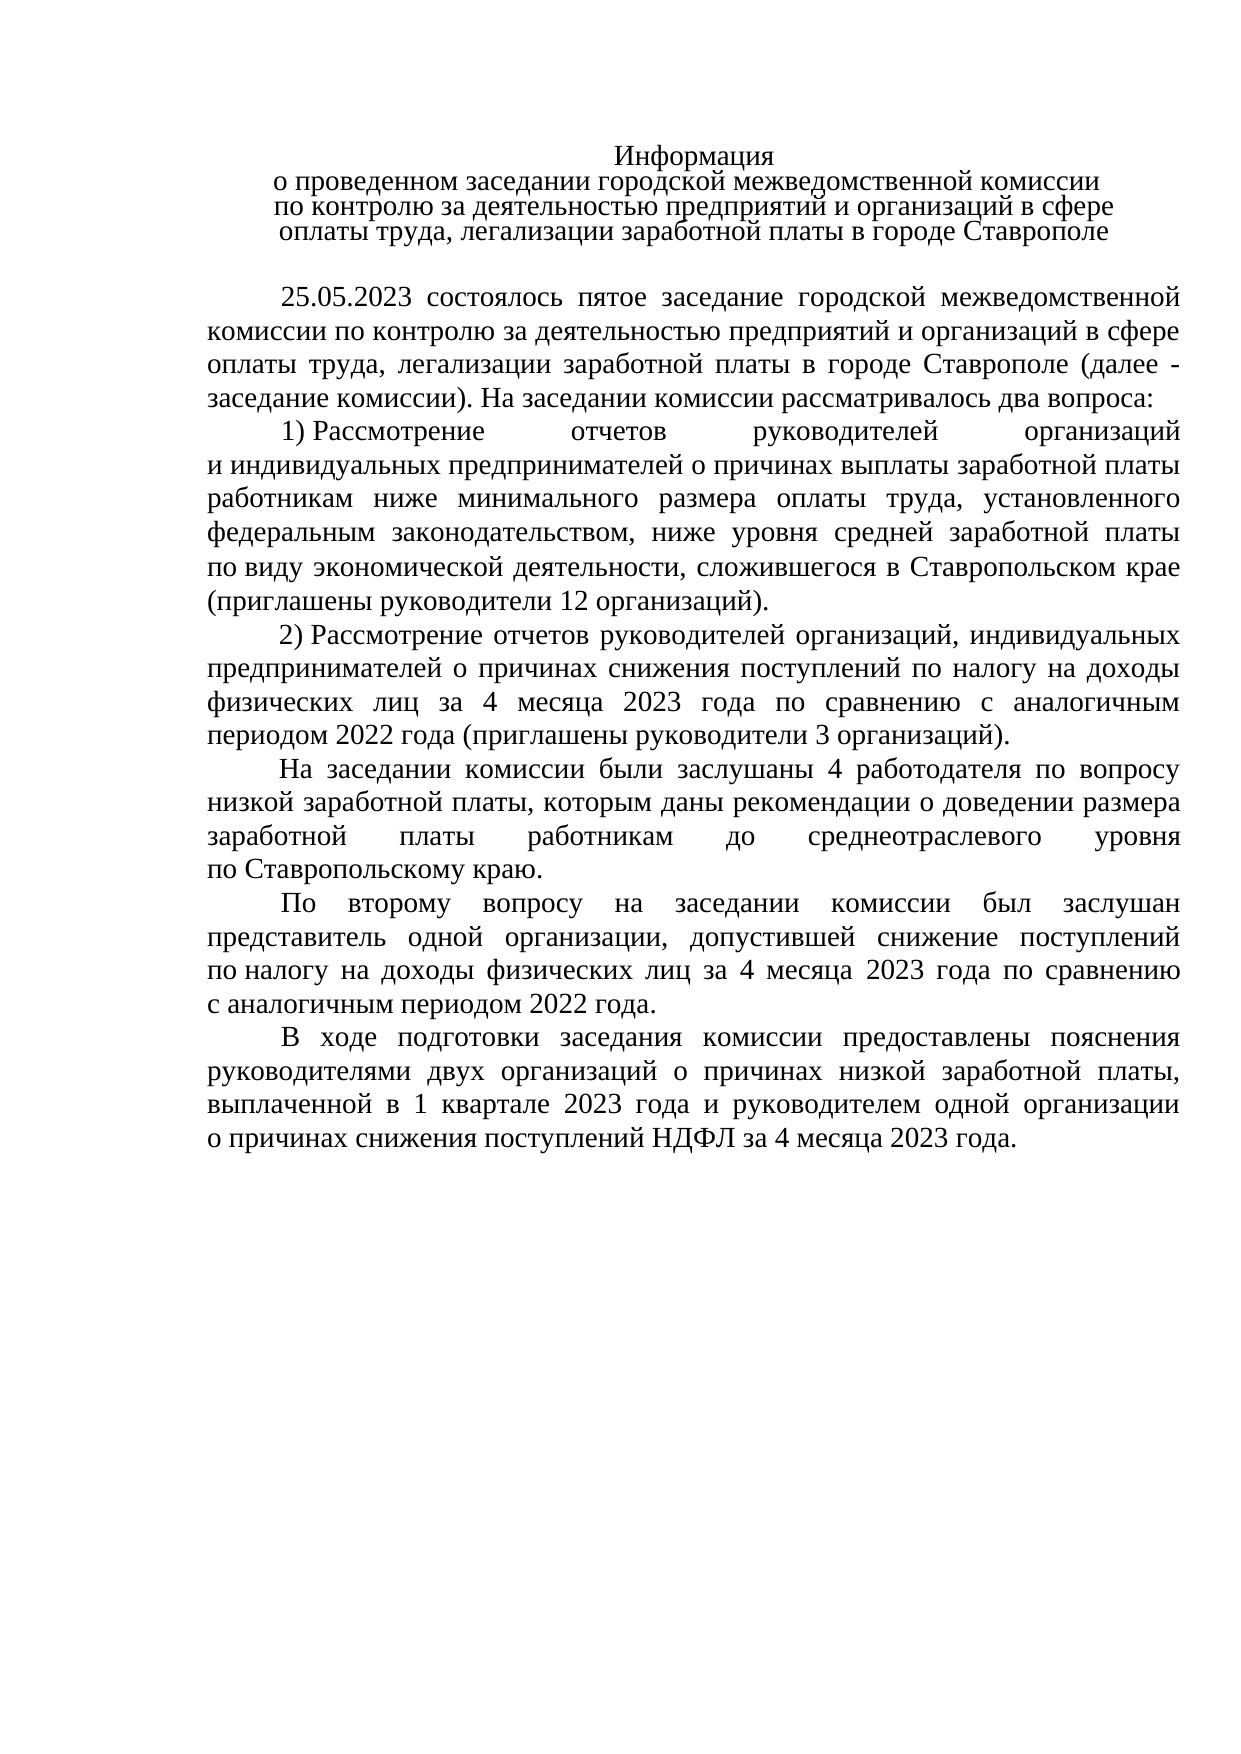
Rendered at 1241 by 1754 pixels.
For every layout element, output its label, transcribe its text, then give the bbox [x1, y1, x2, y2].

text По второму вопросу на заседании комиссии был заслушан представитель одной организации, допустившей снижение поступлений по налогу на доходы физических лиц за 4 месяца 2023 года по сравнению с аналогичным периодом 2022 года. [207, 885, 1181, 1019]
text 25.05.2023 состоялось пятое заседание городской межведомственной комиссии по контролю за деятельностью предприятий и организаций в сфере оплаты труда, легализации заработной платы в городе Ставрополе (далее - заседание комиссии). На заседании комиссии рассматривалось два вопроса: [207, 279, 1181, 413]
text 2) Рассмотрение отчетов руководителей организаций, индивидуальных предпринимателей о причинах снижения поступлений по налогу на доходы физических лиц за 4 месяца 2023 года по сравнению с аналогичным периодом 2022 года (приглашены руководители 3 организаций). [207, 617, 1181, 751]
text Информация [661, 146, 1181, 171]
text оплаты труда, легализации заработной платы в городе Ставрополе [207, 221, 1181, 246]
text В ходе подготовки заседания комиссии предоставлены пояснения руководителями двух организаций о причинах низкой заработной платы, выплаченной в 1 квартале 2023 года и руководителем одной организации о причинах снижения поступлений НДФЛ за 4 месяца 2023 года. [207, 1019, 1181, 1153]
text 1) Рассмотрение отчетов руководителей организаций и индивидуальных предпринимателей о причинах выплаты заработной платы работникам ниже минимального размера оплаты труда, установленного федеральным законодательством, ниже уровня средней заработной платы по виду экономической деятельности, сложившегося в Ставропольском крае (приглашены руководители 12 организаций). [207, 413, 1181, 617]
text Информация [207, 146, 658, 171]
text На заседании комиссии были заслушаны 4 работодателя по вопросу низкой заработной платы, которым даны рекомендации о доведении размера заработной платы работникам до среднеотраслевого уровня по Ставропольскому краю. [207, 751, 1181, 885]
text о проведенном заседании городской межведомственной комиссии по контролю за деятельностью предприятий и организаций в сфере [192, 171, 1181, 221]
